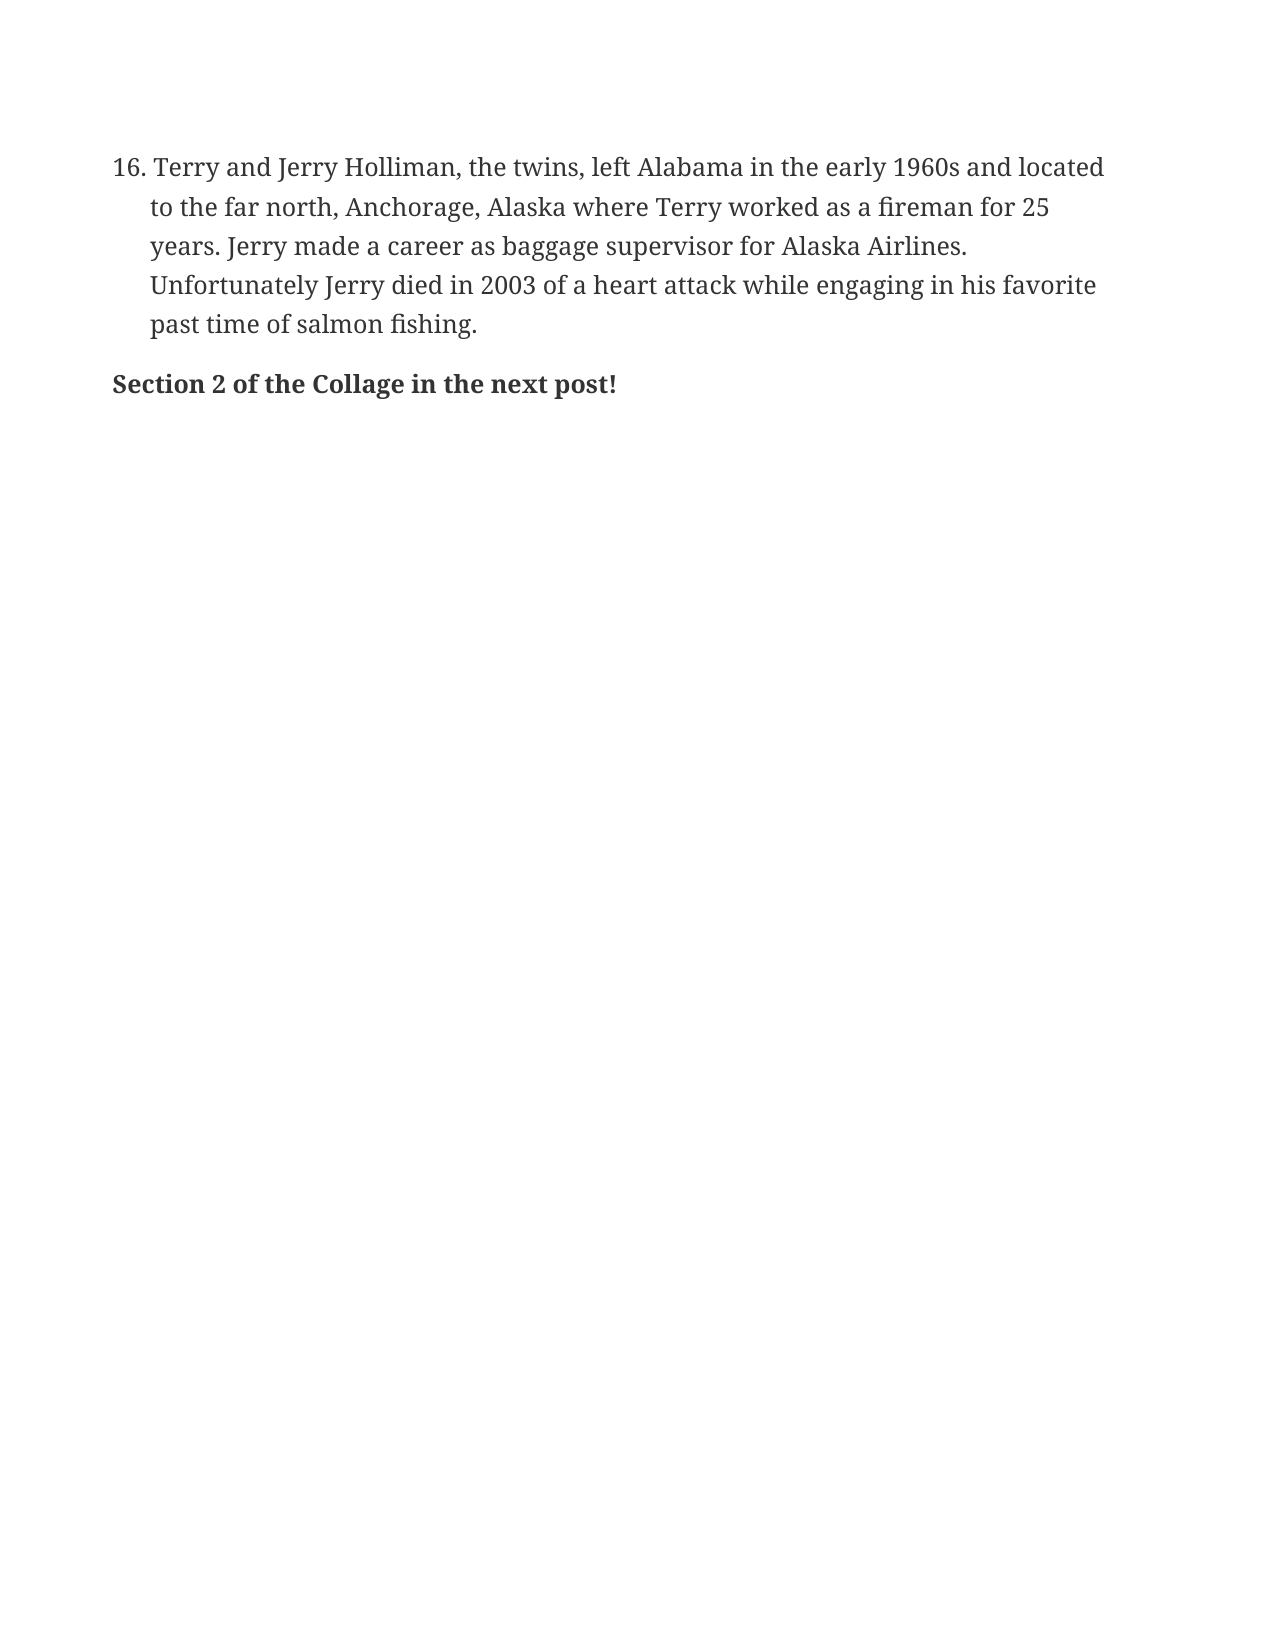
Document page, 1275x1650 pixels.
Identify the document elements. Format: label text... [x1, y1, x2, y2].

text Section 2 of the Collage in the next post! [112, 367, 1125, 401]
text 16. Terry and Jerry Holliman, the twins, left Alabama in the early 1960s and located to the far north, Anchorage, Alaska where Terry worked as a fireman for 25 years. Jerry made a career as baggage supervisor for Alaska Airlines. Unfortunately Jerry died in 2003 of a heart attack while engaging in his favorite past time of salmon fishing. [112, 150, 1125, 341]
